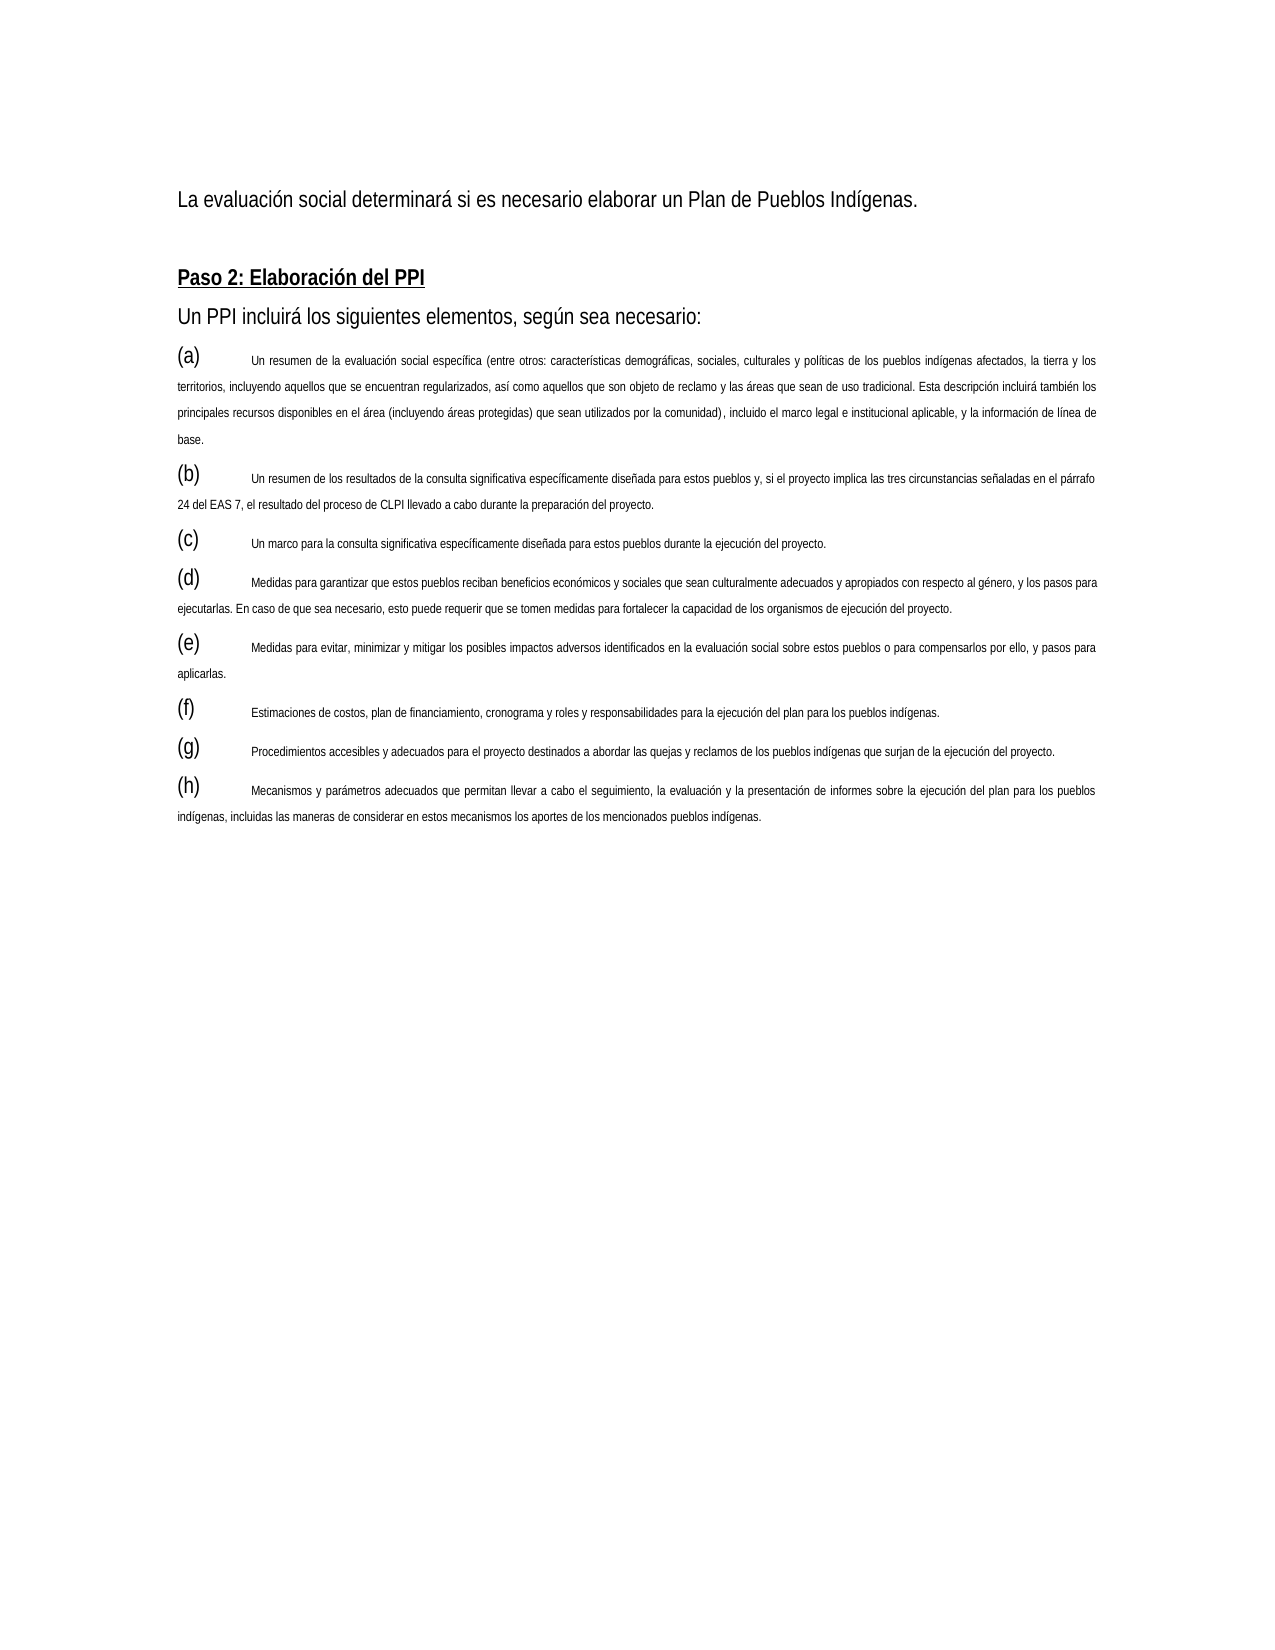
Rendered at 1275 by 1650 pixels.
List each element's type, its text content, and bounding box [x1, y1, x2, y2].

list Estimaciones de costos, plan de financiamiento, cronograma y roles y responsabilidades para la ejecución del plan para los pueblos indígenas. [177, 694, 1098, 721]
list Un resumen de los resultados de la consulta significativa específicamente diseñada para estos pueblos y, si el proyecto implica las tres circunstancias señaladas en el párrafo 24 del EAS 7, el resultado del proceso de CLPI llevado a cabo durante la preparación del proyecto. [177, 460, 1098, 512]
text La evaluación social determinará si es necesario elaborar un Plan de Pueblos Indígenas. [177, 186, 1098, 213]
list Un marco para la consulta significativa específicamente diseñada para estos pueblos durante la ejecución del proyecto. [177, 525, 1098, 551]
list Mecanismos y parámetros adecuados que permitan llevar a cabo el seguimiento, la evaluación y la presentación de informes sobre la ejecución del plan para los pueblos indígenas, incluidas las maneras de considerar en estos mecanismos los aportes de los mencionados pueblos indígenas. [177, 772, 1098, 825]
list Medidas para evitar, minimizar y mitigar los posibles impactos adversos identificados en la evaluación social sobre estos pueblos o para compensarlos por ello, y pasos para aplicarlas. [177, 629, 1098, 682]
list Procedimientos accesibles y adecuados para el proyecto destinados a abordar las quejas y reclamos de los pueblos indígenas que surjan de la ejecución del proyecto. [177, 733, 1098, 759]
list Un resumen de la evaluación social específica (entre otros: características demográficas, sociales, culturales y políticas de los pueblos indígenas afectados, la tierra y los territorios, incluyendo aquellos que se encuentran regularizados, así como aquellos que son objeto de reclamo y las áreas que sean de uso tradicional. Esta descripción incluirá también los principales recursos disponibles en el área (incluyendo áreas protegidas) que sean utilizados por la comunidad), incluido el marco legal e institucional aplicable, y la información de línea de base. [177, 342, 1098, 447]
text Paso 2: Elaboración del PPI [177, 264, 1098, 291]
text Un PPI incluirá los siguientes elementos, según sea necesario: [177, 303, 1098, 329]
list Medidas para garantizar que estos pueblos reciban beneficios económicos y sociales que sean culturalmente adecuados y apropiados con respecto al género, y los pasos para ejecutarlas. En caso de que sea necesario, esto puede requerir que se tomen medidas para fortalecer la capacidad de los organismos de ejecución del proyecto. [177, 564, 1098, 617]
